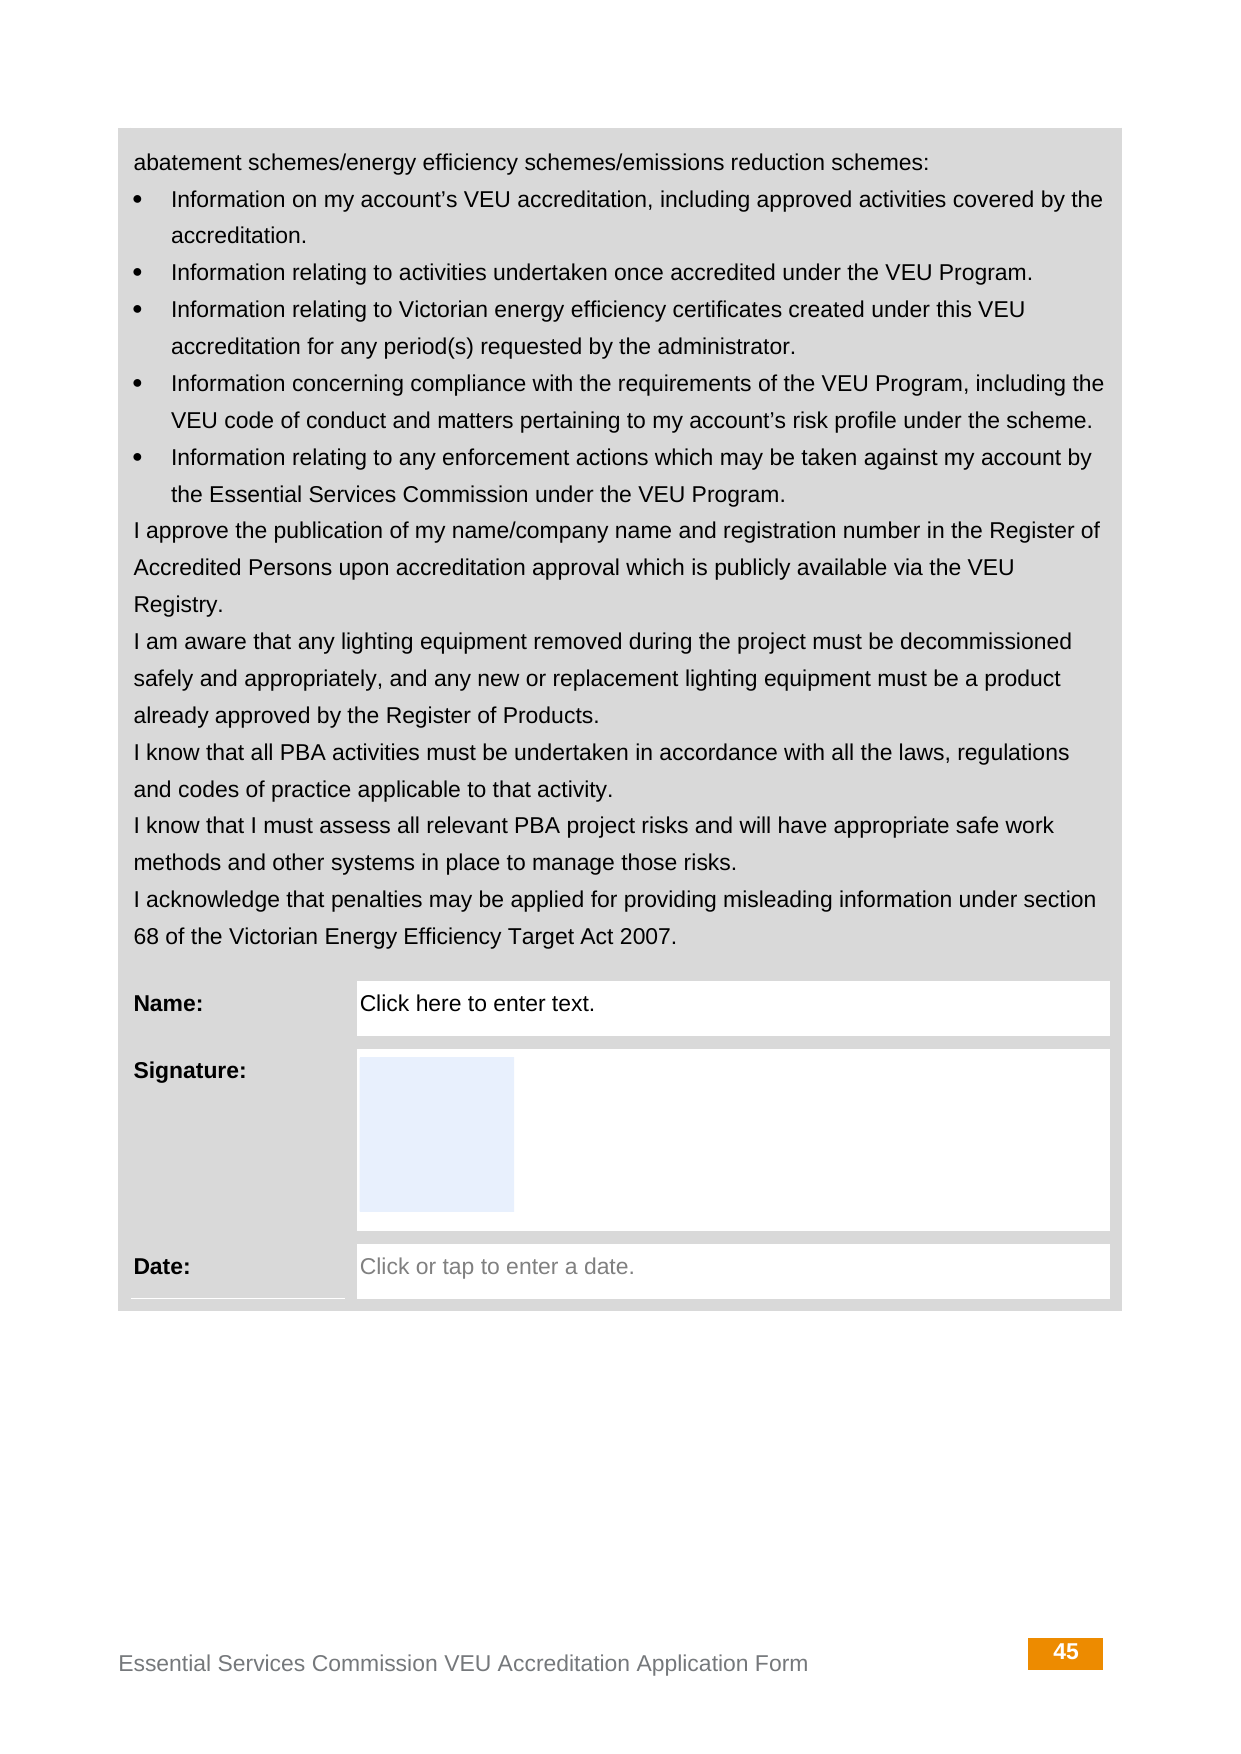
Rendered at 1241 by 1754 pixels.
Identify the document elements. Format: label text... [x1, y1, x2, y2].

table_cell Signature: [131, 1049, 345, 1231]
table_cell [131, 140, 1110, 969]
table_cell Date: [131, 1244, 345, 1298]
picture [359, 1057, 515, 1212]
table_cell Name: [131, 981, 345, 1036]
